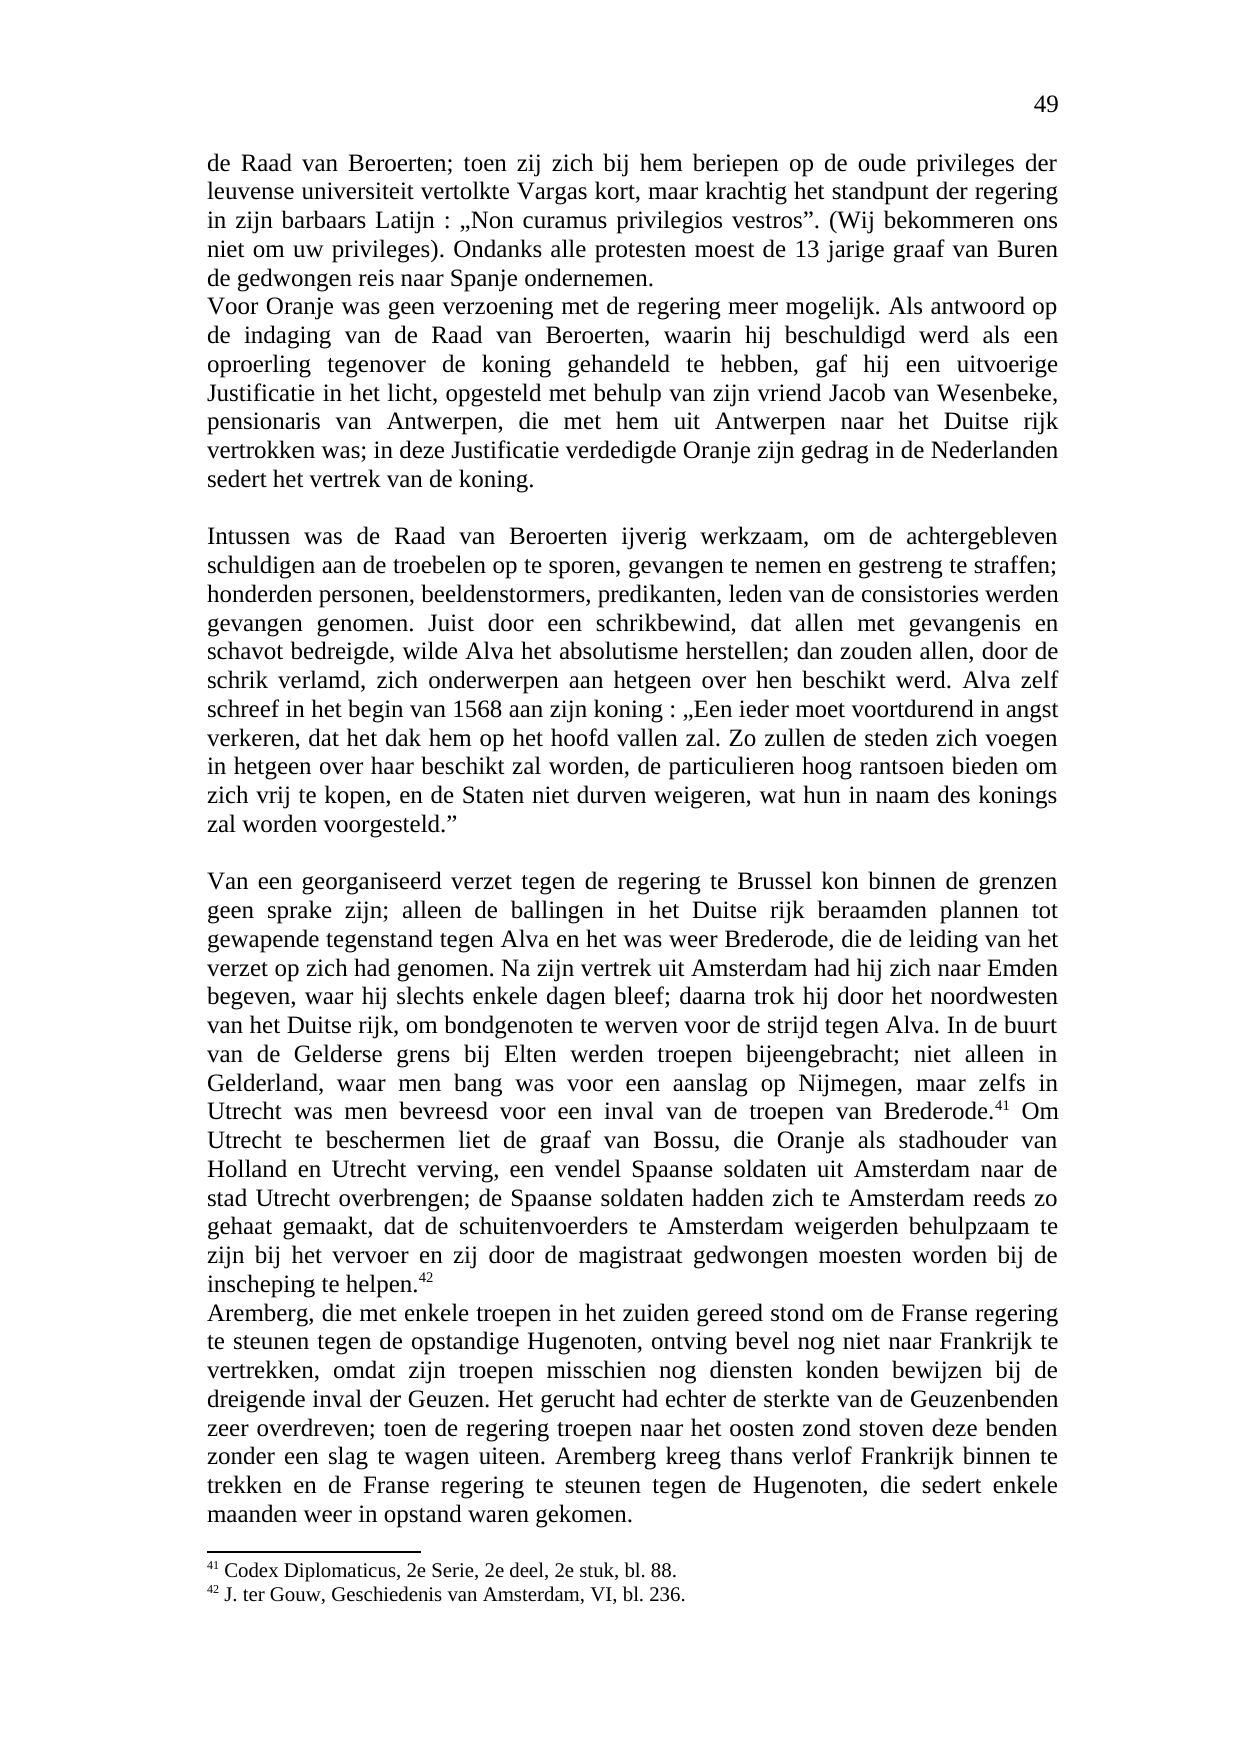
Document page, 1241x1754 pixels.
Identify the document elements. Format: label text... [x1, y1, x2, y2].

text Intussen was de Raad van Beroerten ijverig werkzaam, om de achtergebleven schuldigen aan de troebelen op te sporen, gevangen te nemen en gestreng te straffen; honderden personen, beeldenstormers, predikanten, leden van de consistories werden gevangen genomen. Juist door een schrikbewind, dat allen met gevangenis en schavot bedreigde, wilde Alva het absolutisme herstellen; dan zouden allen, door de schrik verlamd, zich onderwerpen aan hetgeen over hen beschikt werd. Alva zelf schreef in het begin van 1568 aan zijn koning : „Een ieder moet voortdurend in angst verkeren, dat het dak hem op het hoofd vallen zal. Zo zullen de steden zich voegen in hetgeen over haar beschikt zal worden, de particulieren hoog rantsoen bieden om zich vrij te kopen, en de Staten niet durven weigeren, wat hun in naam des konings zal worden voorgesteld.” [207, 521, 1059, 838]
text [207, 148, 1059, 291]
text Voor Oranje was geen verzoening met de regering meer mogelijk. Als antwoord op de indaging van de Raad van Beroerten, waarin hij beschuldigd werd als een oproerling tegenover de koning gehandeld te hebben, gaf hij een uitvoerige Justificatie in het licht, opgesteld met behulp van zijn vriend Jacob van Wesenbeke, pensionaris van Antwerpen, die met hem uit Antwerpen naar het Duitse rijk vertrokken was; in deze Justificatie verdedigde Oranje zijn gedrag in de Nederlanden sedert het vertrek van de koning. [207, 291, 1059, 493]
text Van een georganiseerd verzet tegen de regering te Brussel kon binnen de grenzen geen sprake zijn; alleen de ballingen in het Duitse rijk beraamden plannen tot gewapende tegenstand tegen Alva en het was weer Brederode, die de leiding van het verzet op zich had genomen. Na zijn vertrek uit Amsterdam had hij zich naar Emden begeven, waar hij slechts enkele dagen bleef; daarna trok hij door het noordwesten van het Duitse rijk, om bondgenoten te werven voor de strijd tegen Alva. In de buurt van de Gelderse grens bij Elten werden troepen bijeengebracht; niet alleen in Gelderland, waar men bang was voor een aanslag op Nijmegen, maar zelfs in Utrecht was men bevreesd voor een inval van de troepen van Brederode. Om Utrecht te beschermen liet de graaf van Bossu, die Oranje als stadhouder van Holland en Utrecht verving, een vendel Spaanse soldaten uit Amsterdam naar de stad Utrecht overbrengen; de Spaanse soldaten hadden zich te Amsterdam reeds zo gehaat gemaakt, dat de schuitenvoerders te Amsterdam weigerden behulpzaam te zijn bij het vervoer en zij door de magistraat gedwongen moesten worden bij de inscheping te helpen. [207, 866, 1059, 1298]
text Aremberg, die met enkele troepen in het zuiden gereed stond om de Franse regering te steunen tegen de opstandige Hugenoten, ontving bevel nog niet naar Frankrijk te vertrekken, omdat zijn troepen misschien nog diensten konden bewijzen bij de dreigende inval der Geuzen. Het gerucht had echter de sterkte van de Geuzenbenden zeer overdreven; toen de regering troepen naar het oosten zond stoven deze benden zonder een slag te wagen uiteen. Aremberg kreeg thans verlof Frankrijk binnen te trekken en de Franse regering te steunen tegen de Hugenoten, die sedert enkele maanden weer in opstand waren gekomen. [207, 1298, 1059, 1528]
